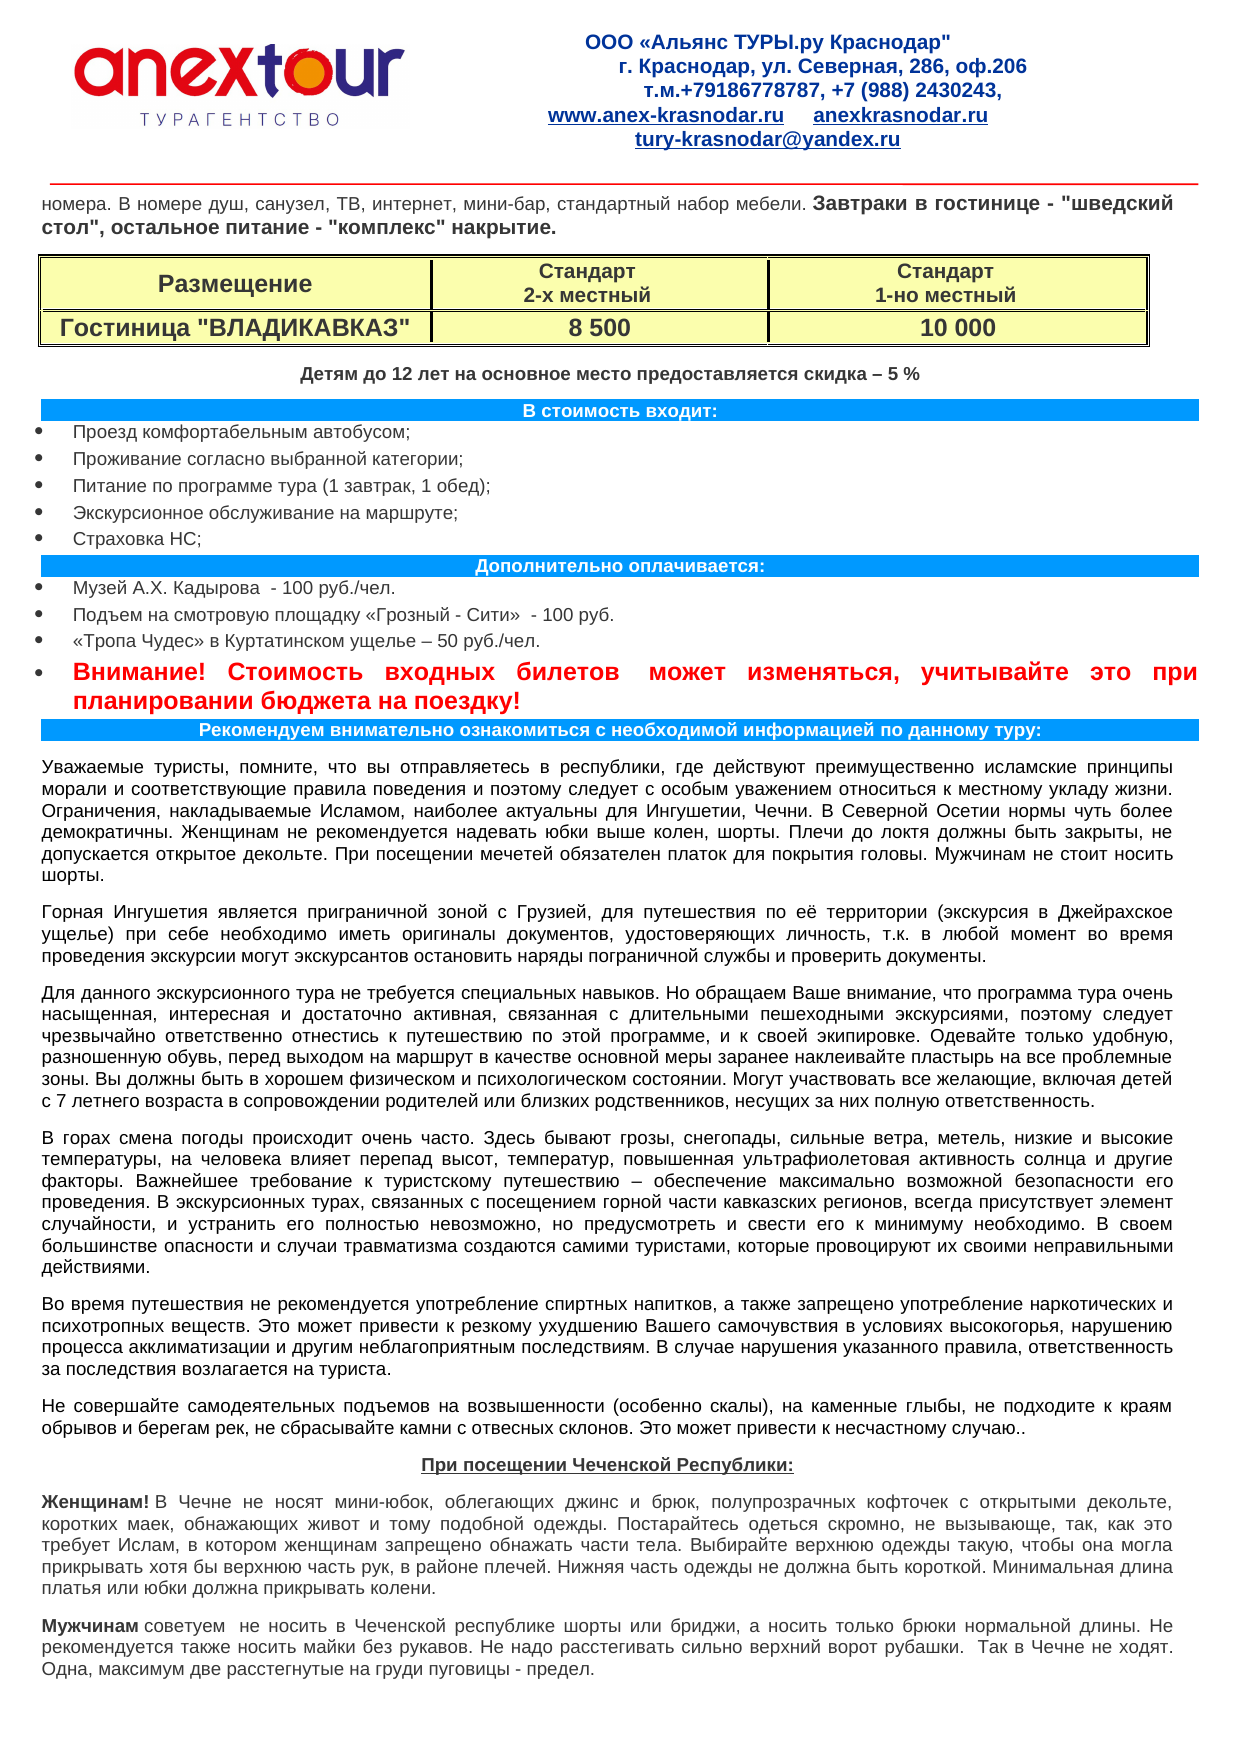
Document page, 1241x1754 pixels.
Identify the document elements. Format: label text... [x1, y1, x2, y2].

list Проезд комфортабельным автобусом; [35, 421, 1199, 443]
table_header Размещение [41, 258, 431, 308]
list Подъем на смотровую площадку «Грозный - Сити» - 100 руб. [35, 603, 1199, 625]
list Питание по программе тура (1 завтрак, 1 обед); [35, 475, 1199, 497]
subtitle В стоимость входит: [41, 399, 1199, 421]
table_cell 10 000 [768, 309, 1147, 343]
table_header Стандарт 2-х местный [431, 256, 768, 308]
text Детям до 12 лет на основное место предоставляется скидка – 5 % [41, 362, 1174, 384]
text Горная Ингушетия является приграничной зоной с Грузией, для путешествия по её территории (экскурсия в Джейрахское ущелье) при себе необходимо иметь оригиналы документов, удостоверяющих личность, т.к. в любой момент во время проведения экскурсии могут экскурсантов остановить наряды пограничной службы и проверить документы. [41, 901, 1174, 966]
list Проживание согласно выбранной категории; [35, 448, 1199, 470]
subtitle Рекомендуем внимательно ознакомиться с необходимой информацией по данному туру: [41, 719, 1199, 741]
list Музей А.Х. Кадырова - 100 руб./чел. [35, 577, 1199, 599]
text Уважаемые туристы, помните, что вы отправляетесь в республики, где действуют преимущественно исламские принципы морали и соответствующие правила поведения и поэтому следует с особым уважением относиться к местному укладу жизни. Ограничения, накладываемые Исламом, наиболее актуальны для Ингушетии, Чечни. В Северной Осетии нормы чуть более демократичны. Женщинам не рекомендуется надевать юбки выше колен, шорты. Плечи до локтя должны быть закрыты, не допускается открытое декольте. При посещении мечетей обязателен платок для покрытия головы. Мужчинам не стоит носить шорты. [41, 756, 1174, 886]
text Мужчинам советуем не носить в Чеченской республике шорты или бриджи, а носить только брюки нормальной длины. Не рекомендуется также носить майки без рукавов. Не надо расстегивать сильно верхний ворот рубашки. Так в Чечне не ходят. Одна, максимум две расстегнутые на груди пуговицы - предел. [41, 1614, 1174, 1679]
picture [70, 44, 410, 129]
list Экскурсионное обслуживание на маршруте; [35, 501, 1199, 523]
list Внимание! Стоимость входных билетов может изменяться, учитывайте это при планировании бюджета на поездку! [35, 657, 1199, 714]
subtitle Дополнительно оплачивается: [41, 555, 1199, 577]
text Во время путешествия не рекомендуется употребление спиртных напитков, а также запрещено употребление наркотических и психотропных веществ. Это может привести к резкому ухудшению Вашего самочувствия в условиях высокогорья, нарушению процесса акклиматизации и другим неблагоприятным последствиям. В случае нарушения указанного правила, ответственность за последствия возлагается на туриста. [41, 1293, 1174, 1379]
table_header Стандарт 1-но местный [768, 258, 1146, 308]
text Не совершайте самодеятельных подъемов на возвышенности (особенно скалы), на каменные глыбы, не подходите к краям обрывов и берегам рек, не сбрасывайте камни с отвесных склонов. Это может привести к несчастному случаю.. [41, 1395, 1174, 1438]
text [41, 191, 1174, 238]
text В горах смена погоды происходит очень часто. Здесь бывают грозы, снегопады, сильные ветра, метель, низкие и высокие температуры, на человека влияет перепад высот, температур, повышенная ультрафиолетовая активность солнца и другие факторы. Важнейшее требование к туристскому путешествию – обеспечение максимально возможной безопасности его проведения. В экскурсионных турах, связанных с посещением горной части кавказских регионов, всегда присутствует элемент случайности, и устранить его полностью невозможно, но предусмотреть и свести его к минимуму необходимо. В своем большинстве опасности и случаи травматизма создаются самими туристами, которые провоцируют их своими неправильными действиями. [41, 1127, 1174, 1277]
text Для данного экскурсионного тура не требуется специальных навыков. Но обращаем Ваше внимание, что программа тура очень насыщенная, интересная и достаточно активная, связанная с длительными пешеходными экскурсиями, поэтому следует чрезвычайно ответственно отнестись к путешествию по этой программе, и к своей экипировке. Одевайте только удобную, разношенную обувь, перед выходом на маршрут в качестве основной меры заранее наклеивайте пластырь на все проблемные зоны. Вы должны быть в хорошем физическом и психологическом состоянии. Могут участвовать все желающие, включая детей с 7 летнего возраста в сопровождении родителей или близких родственников, несущих за них полную ответственность. [41, 982, 1174, 1111]
list Страховка НС; [35, 528, 1199, 550]
table_cell Гостиница "ВЛАДИКАВКАЗ" [41, 309, 431, 343]
table_cell 8 500 [431, 312, 768, 343]
text При посещении Чеченской Республики: [41, 1454, 1174, 1475]
text Женщинам! В Чечне не носят мини-юбок, облегающих джинс и брюк, полупрозрачных кофточек с открытыми декольте, коротких маек, обнажающих живот и тому подобной одежды. Постарайтесь одеться скромно, не вызывающе, так, как это требует Ислам, в котором женщинам запрещено обнажать части тела. Выбирайте верхнюю одежды такую, чтобы она могла прикрывать хотя бы верхнюю часть рук, в районе плечей. Нижняя часть одежды не должна быть короткой. Минимальная длина платья или юбки должна прикрывать колени. [41, 1491, 1174, 1599]
list «Тропа Чудес» в Куртатинском ущелье – 50 руб./чел. [35, 630, 1199, 652]
